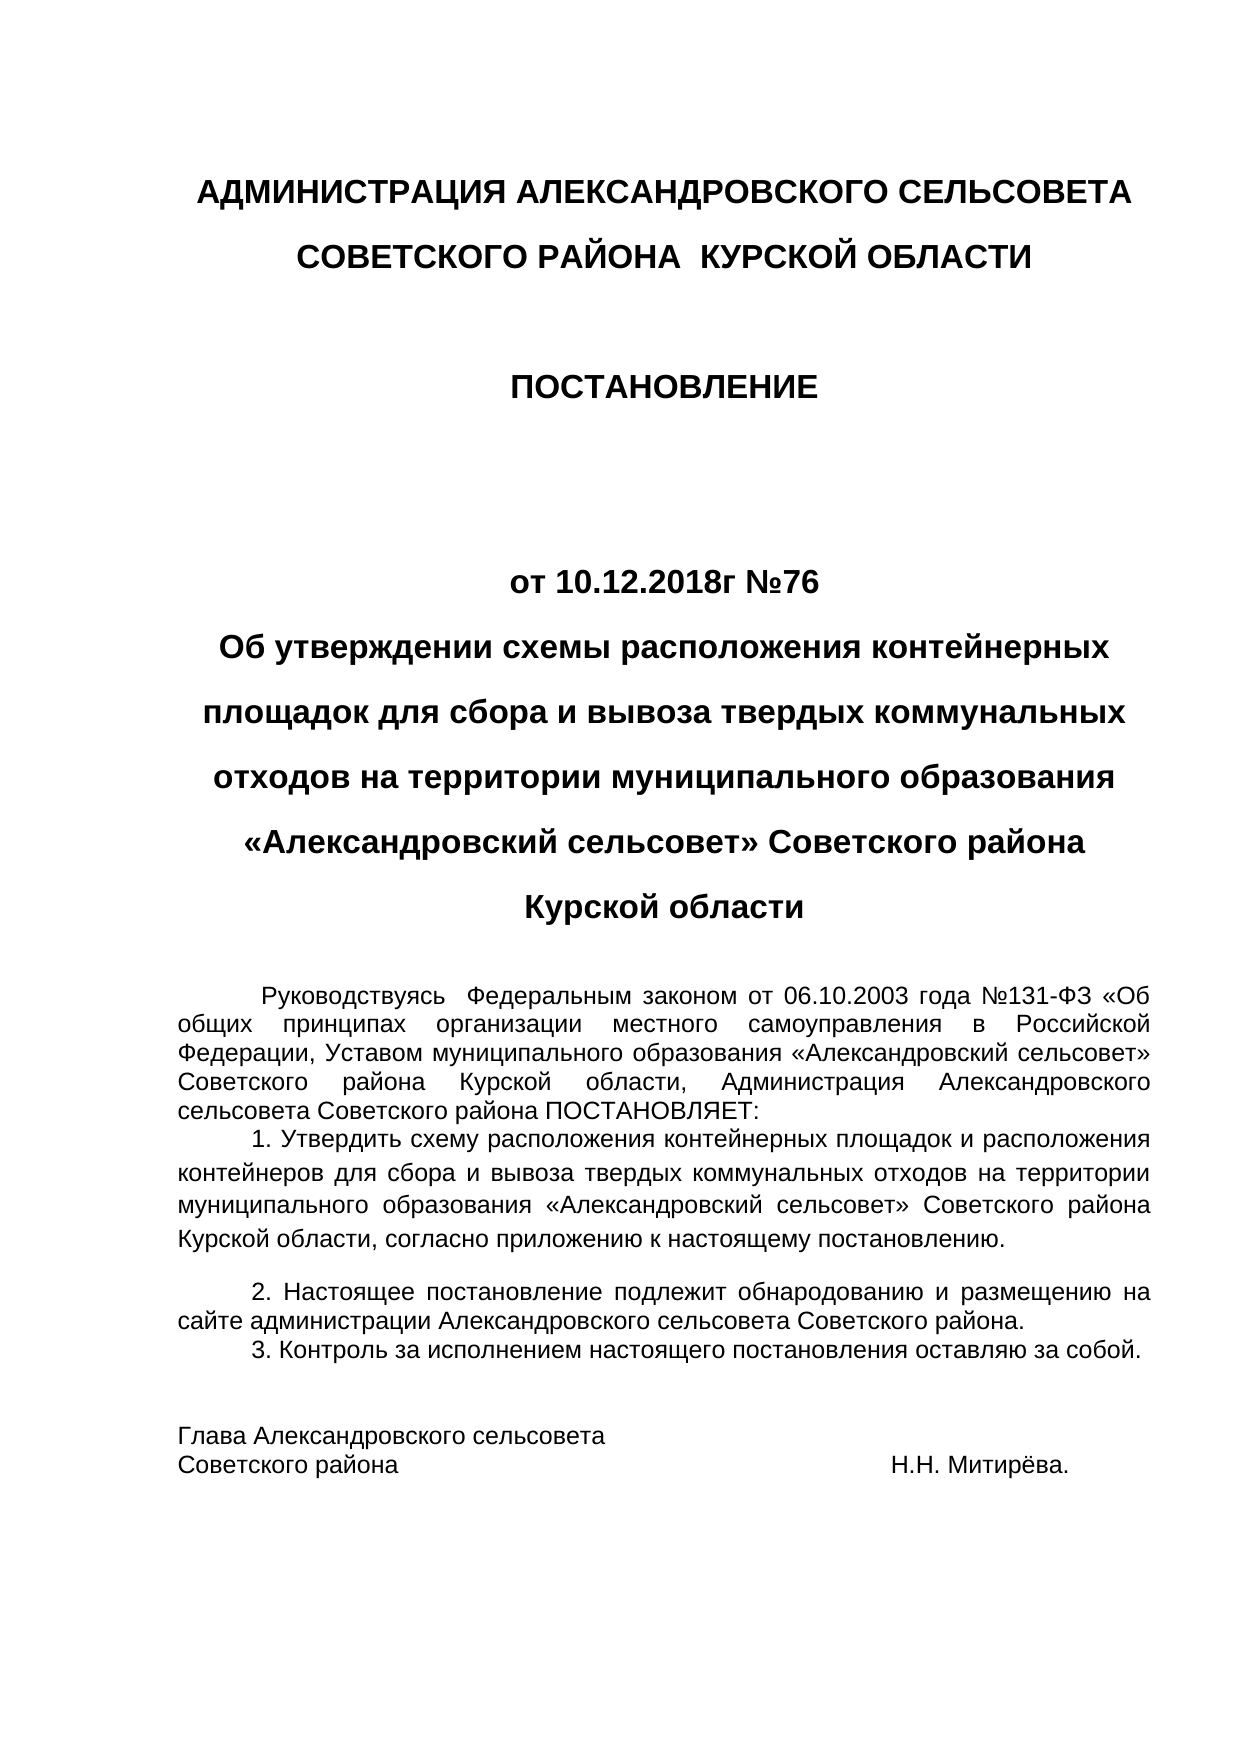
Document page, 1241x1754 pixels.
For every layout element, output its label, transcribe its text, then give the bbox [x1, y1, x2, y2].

text Курской области [177, 887, 1152, 925]
text 2. Настоящее постановление подлежит обнародованию и размещению на сайте администрации Александровского сельсовета Советского района. [177, 1277, 1152, 1335]
text Советского района Н.Н. Митирёва. [177, 1450, 1152, 1479]
text 3. Контроль за исполнением настоящего постановления оставляю за собой. [177, 1335, 1152, 1364]
text АДМИНИСТРАЦИЯ АЛЕКСАНДРОВСКОГО СЕЛЬСОВЕТА [177, 172, 1152, 210]
text отходов на территории муниципального образования [177, 757, 1152, 795]
text Глава Александровского сельсовета [177, 1421, 1152, 1450]
text площадок для сбора и вывоза твердых коммунальных [177, 692, 1152, 730]
text 1. Утвердить схему расположения контейнерных площадок и расположения контейнеров для сбора и вывоза твердых коммунальных отходов на территории муниципального образования «Александровский сельсовет» Советского района Курской области, согласно приложению к настоящему постановлению. [177, 1124, 1152, 1252]
subtitle Руководствуясь Федеральным законом от 06.10.2003 года №131-ФЗ «Об общих принципах организации местного самоуправления в Российской Федерации, Уставом муниципального образования «Александровский сельсовет» Советского района Курской области, Администрация Александровского сельсовета Советского района ПОСТАНОВЛЯЕТ: [177, 981, 1152, 1124]
text ПОСТАНОВЛЕНИЕ [177, 367, 1152, 405]
text Об утверждении схемы расположения контейнерных [177, 627, 1152, 665]
text СОВЕТСКОГО РАЙОНА КУРСКОЙ ОБЛАСТИ [177, 237, 1152, 275]
text от 10.12.2018г №76 [177, 562, 1152, 600]
text «Александровский сельсовет» Советского района [177, 822, 1152, 860]
